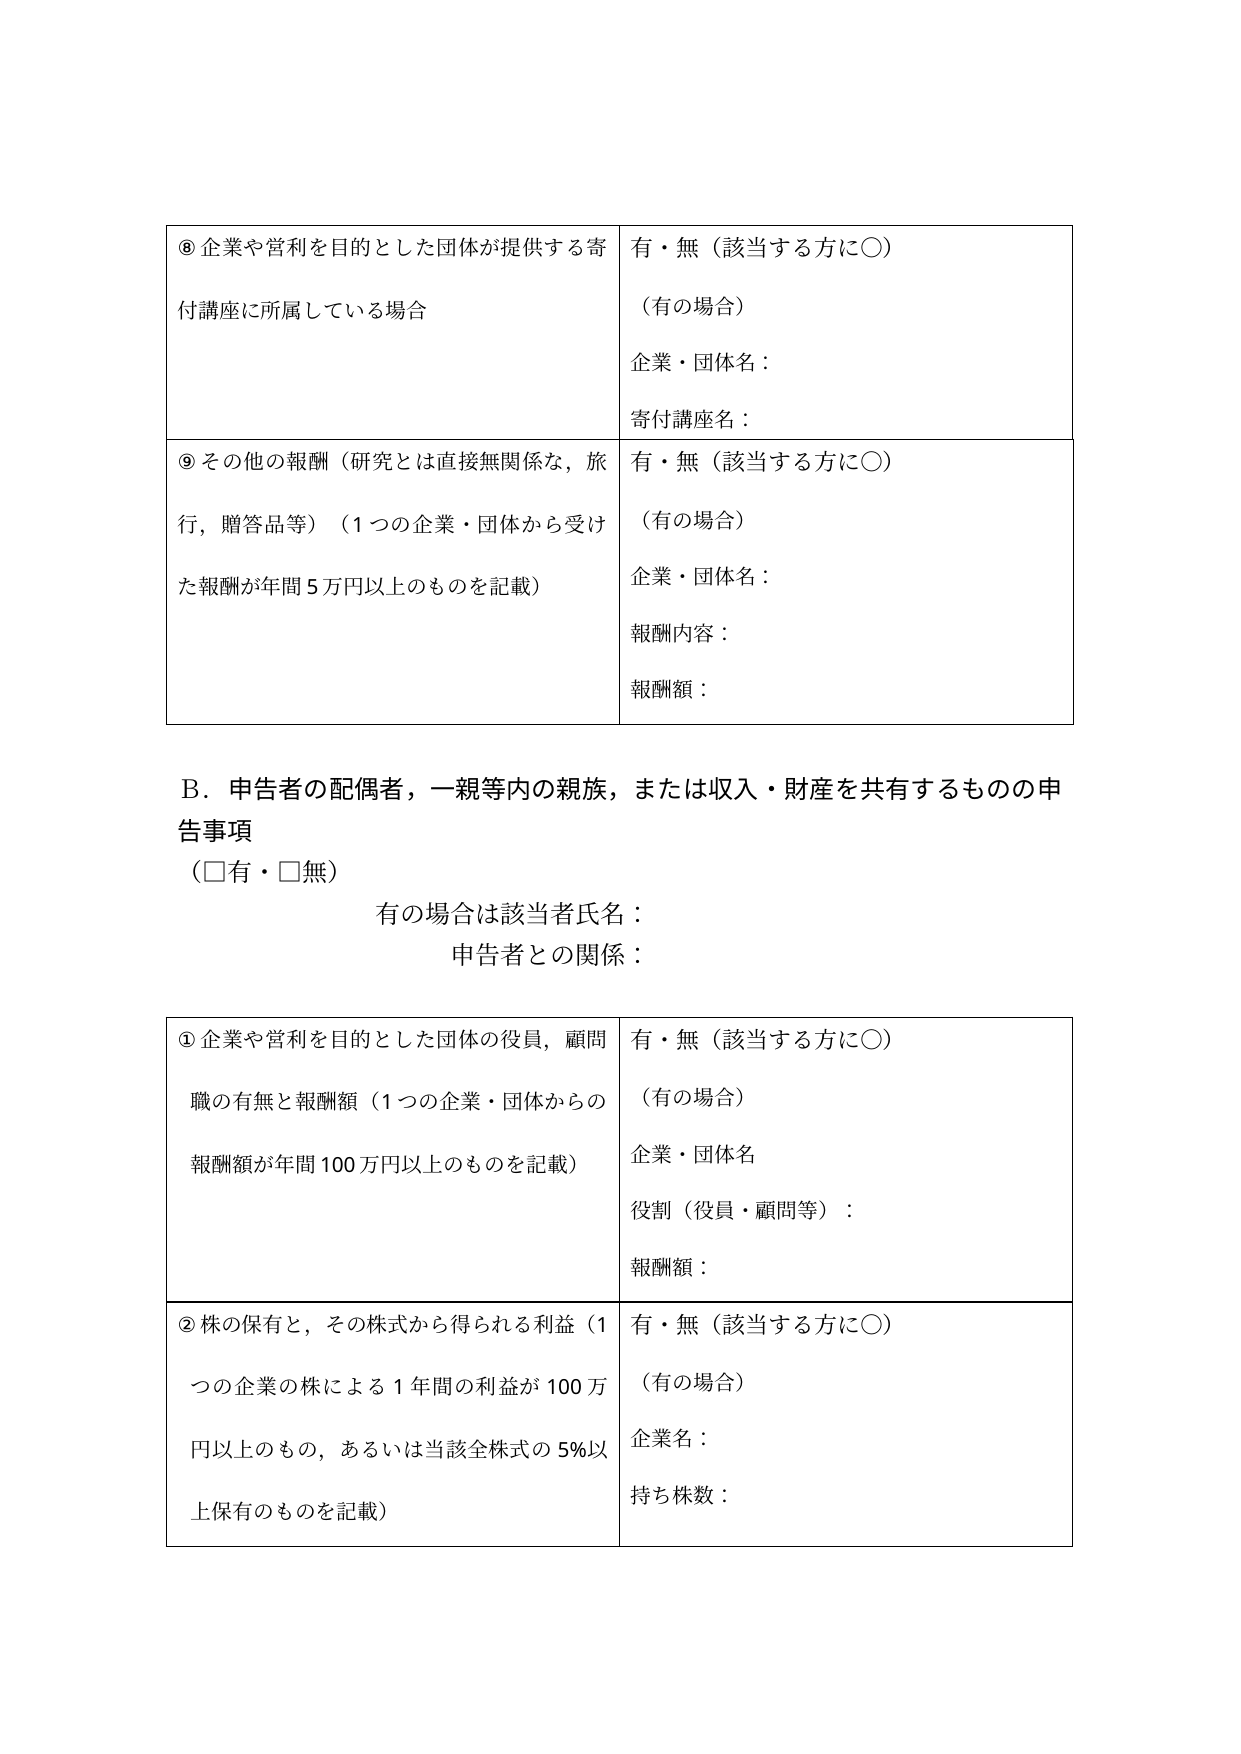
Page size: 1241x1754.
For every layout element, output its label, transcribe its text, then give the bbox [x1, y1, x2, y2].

table_cell ⑨その他の報酬（研究とは直接無関係な，旅行，贈答品等）（1つの企業・団体から受けた報酬が年間5万円以上のものを記載） [167, 440, 619, 724]
table_cell ⑧企業や営利を目的とした団体が提供する寄付講座に所属している場合 [167, 226, 619, 439]
table_cell 有・無（該当する方に○） （有の場合） 企業・団体名： 報酬内容： 報酬額： [620, 440, 1073, 724]
text 申告者との関係： [177, 933, 1063, 975]
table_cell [167, 1303, 619, 1546]
text 有の場合は該当者氏名： [177, 892, 1063, 933]
table_header ①企業や営利を目的とした団体の役員，顧問職の有無と報酬額（1つの企業・団体からの報酬額が年間100万円以上のものを記載） [167, 1018, 619, 1301]
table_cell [620, 1303, 1072, 1546]
text （□有・□無） [177, 850, 1063, 892]
table_cell 有・無（該当する方に○） （有の場合） 企業・団体名： 寄付講座名： [620, 226, 1072, 439]
table_header 有・無（該当する方に○） （有の場合） 企業・団体名 役割（役員・顧問等）： 報酬額： [620, 1018, 1072, 1301]
text Ｂ．申告者の配偶者，一親等内の親族，または収入・財産を共有するものの申告事項 [177, 767, 1063, 850]
